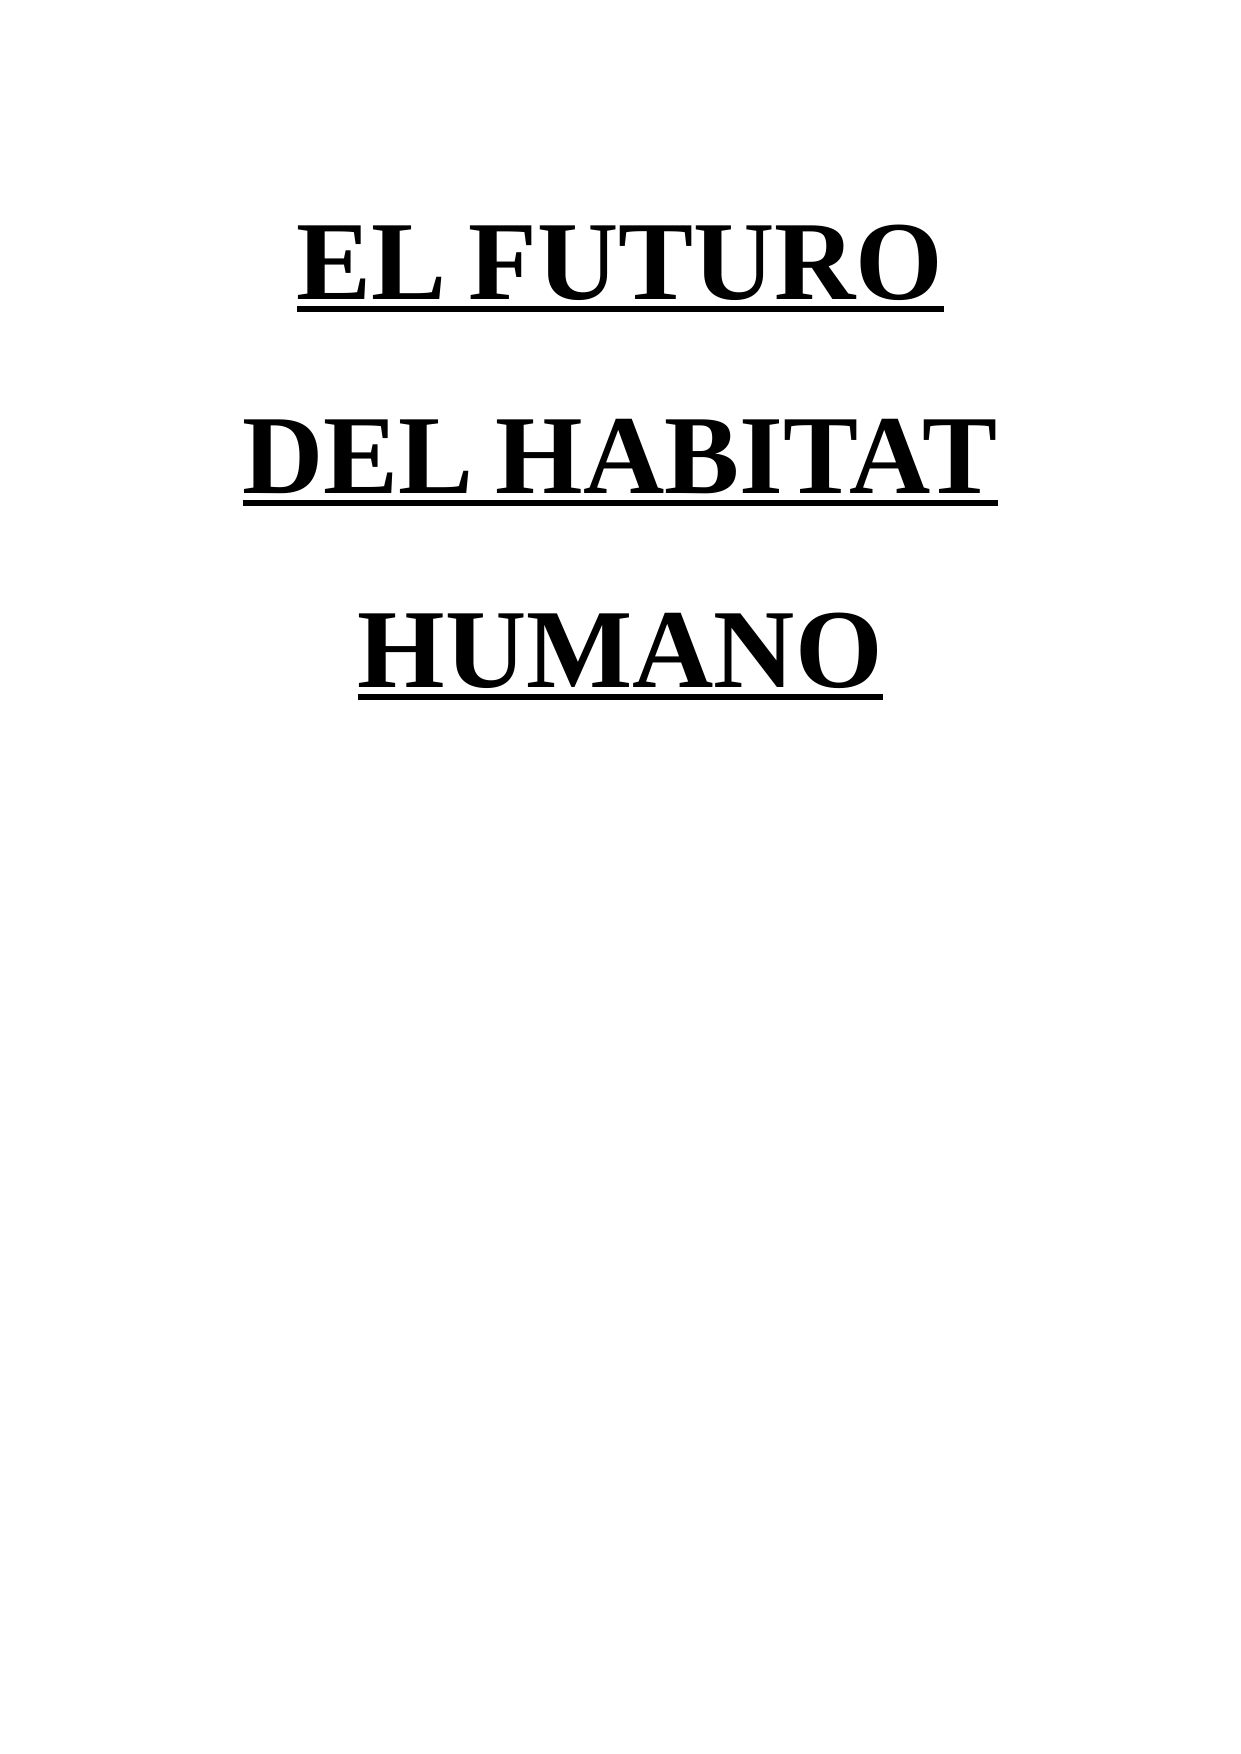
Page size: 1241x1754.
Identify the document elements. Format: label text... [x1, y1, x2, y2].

text EL FUTURO DEL HABITAT HUMANO [177, 194, 1063, 712]
